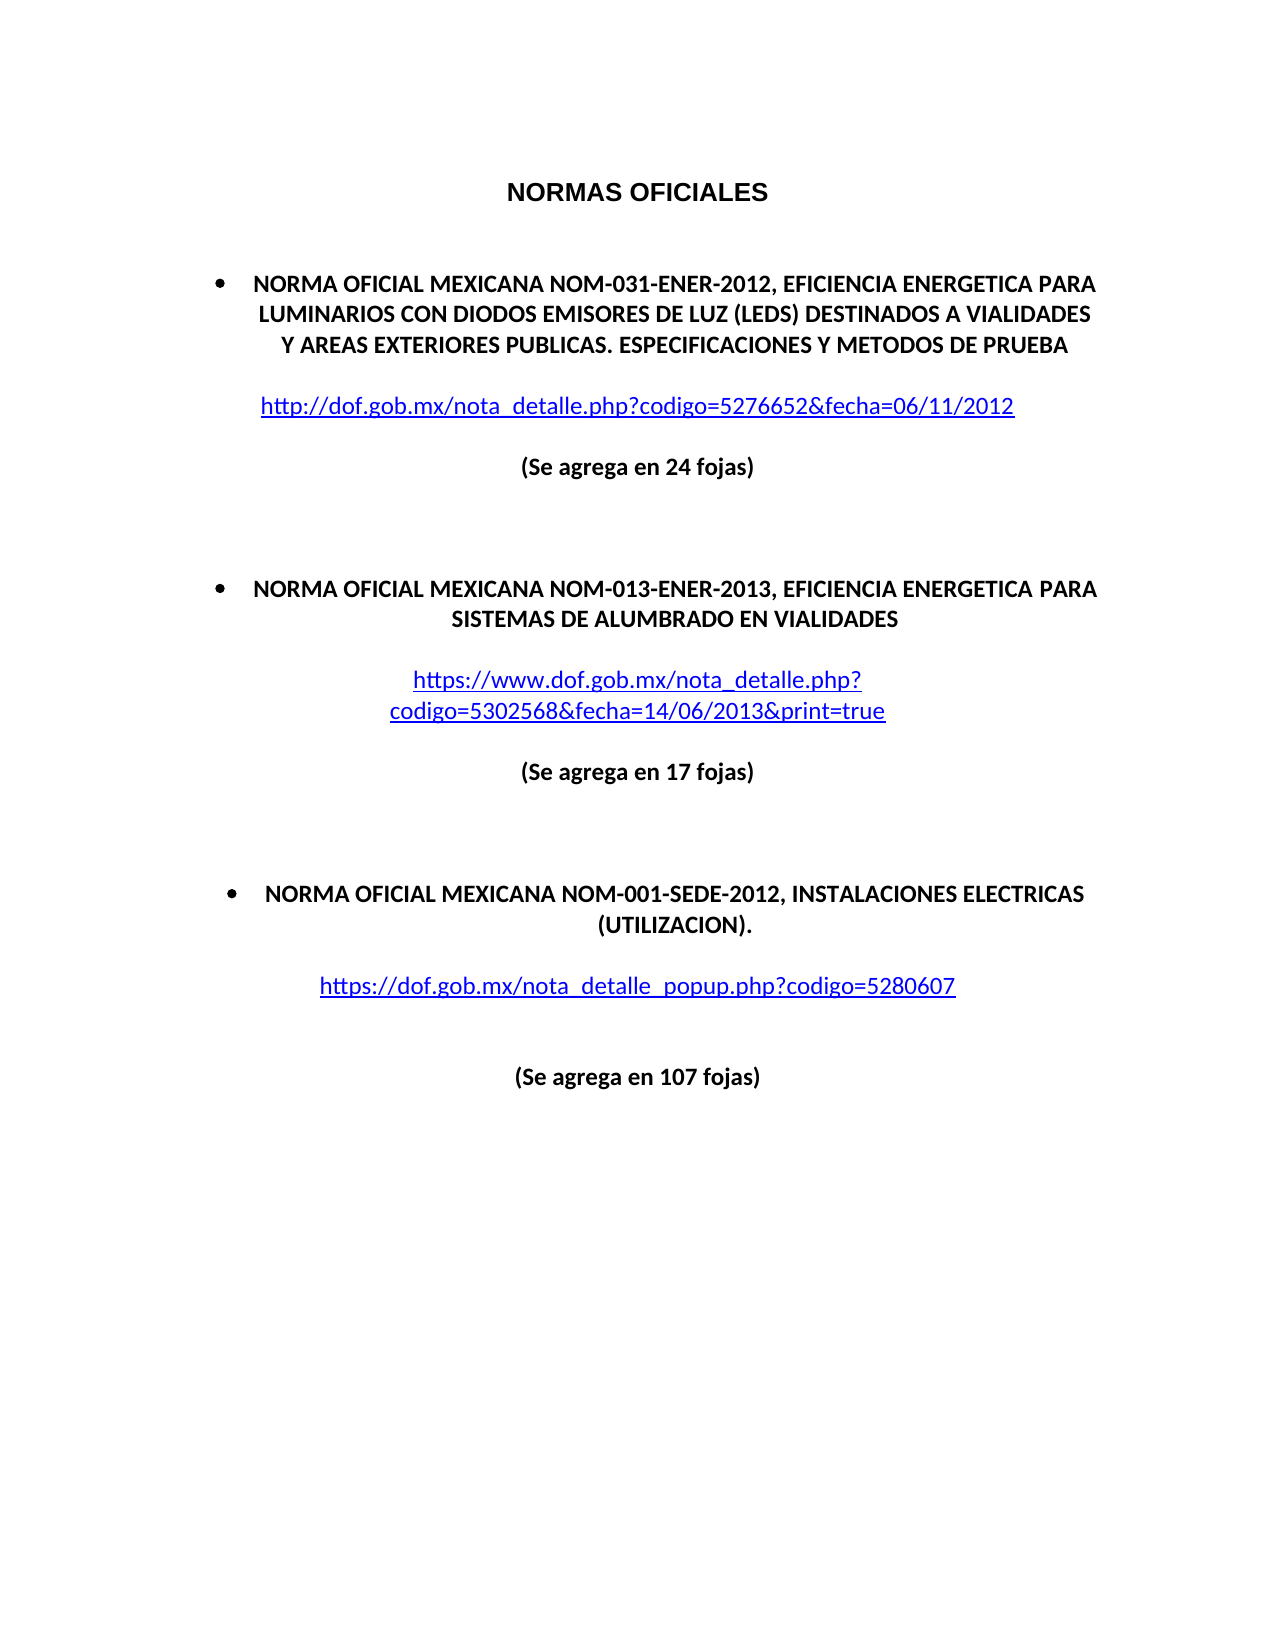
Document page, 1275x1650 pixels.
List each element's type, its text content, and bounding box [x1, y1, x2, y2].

text (Se agrega en 17 fojas) [177, 756, 1098, 787]
text (Se agrega en 24 fojas) [177, 451, 1098, 481]
text http://dof.gob.mx/nota_detalle.php?codigo=5276652&fecha=06/11/2012 [177, 390, 1098, 420]
text https://dof.gob.mx/nota_detalle_popup.php?codigo=5280607 [177, 970, 1098, 1000]
list NORMA OFICIAL MEXICANA NOM-013-ENER-2013, EFICIENCIA ENERGETICA PARA SISTEMAS DE ALUMBRADO EN VIALIDADES [215, 573, 1098, 634]
text NORMAS OFICIALES [177, 177, 1098, 207]
text (Se agrega en 107 fojas) [177, 1061, 1098, 1092]
text https://www.dof.gob.mx/nota_detalle.php?codigo=5302568&fecha=14/06/2013&print=true [177, 664, 1098, 726]
list NORMA OFICIAL MEXICANA NOM-001-SEDE-2012, INSTALACIONES ELECTRICAS (UTILIZACION). [215, 878, 1098, 939]
list NORMA OFICIAL MEXICANA NOM-031-ENER-2012, EFICIENCIA ENERGETICA PARA LUMINARIOS CON DIODOS EMISORES DE LUZ (LEDS) DESTINADOS A VIALIDADES Y AREAS EXTERIORES PUBLICAS. ESPECIFICACIONES Y METODOS DE PRUEBA [215, 268, 1098, 359]
